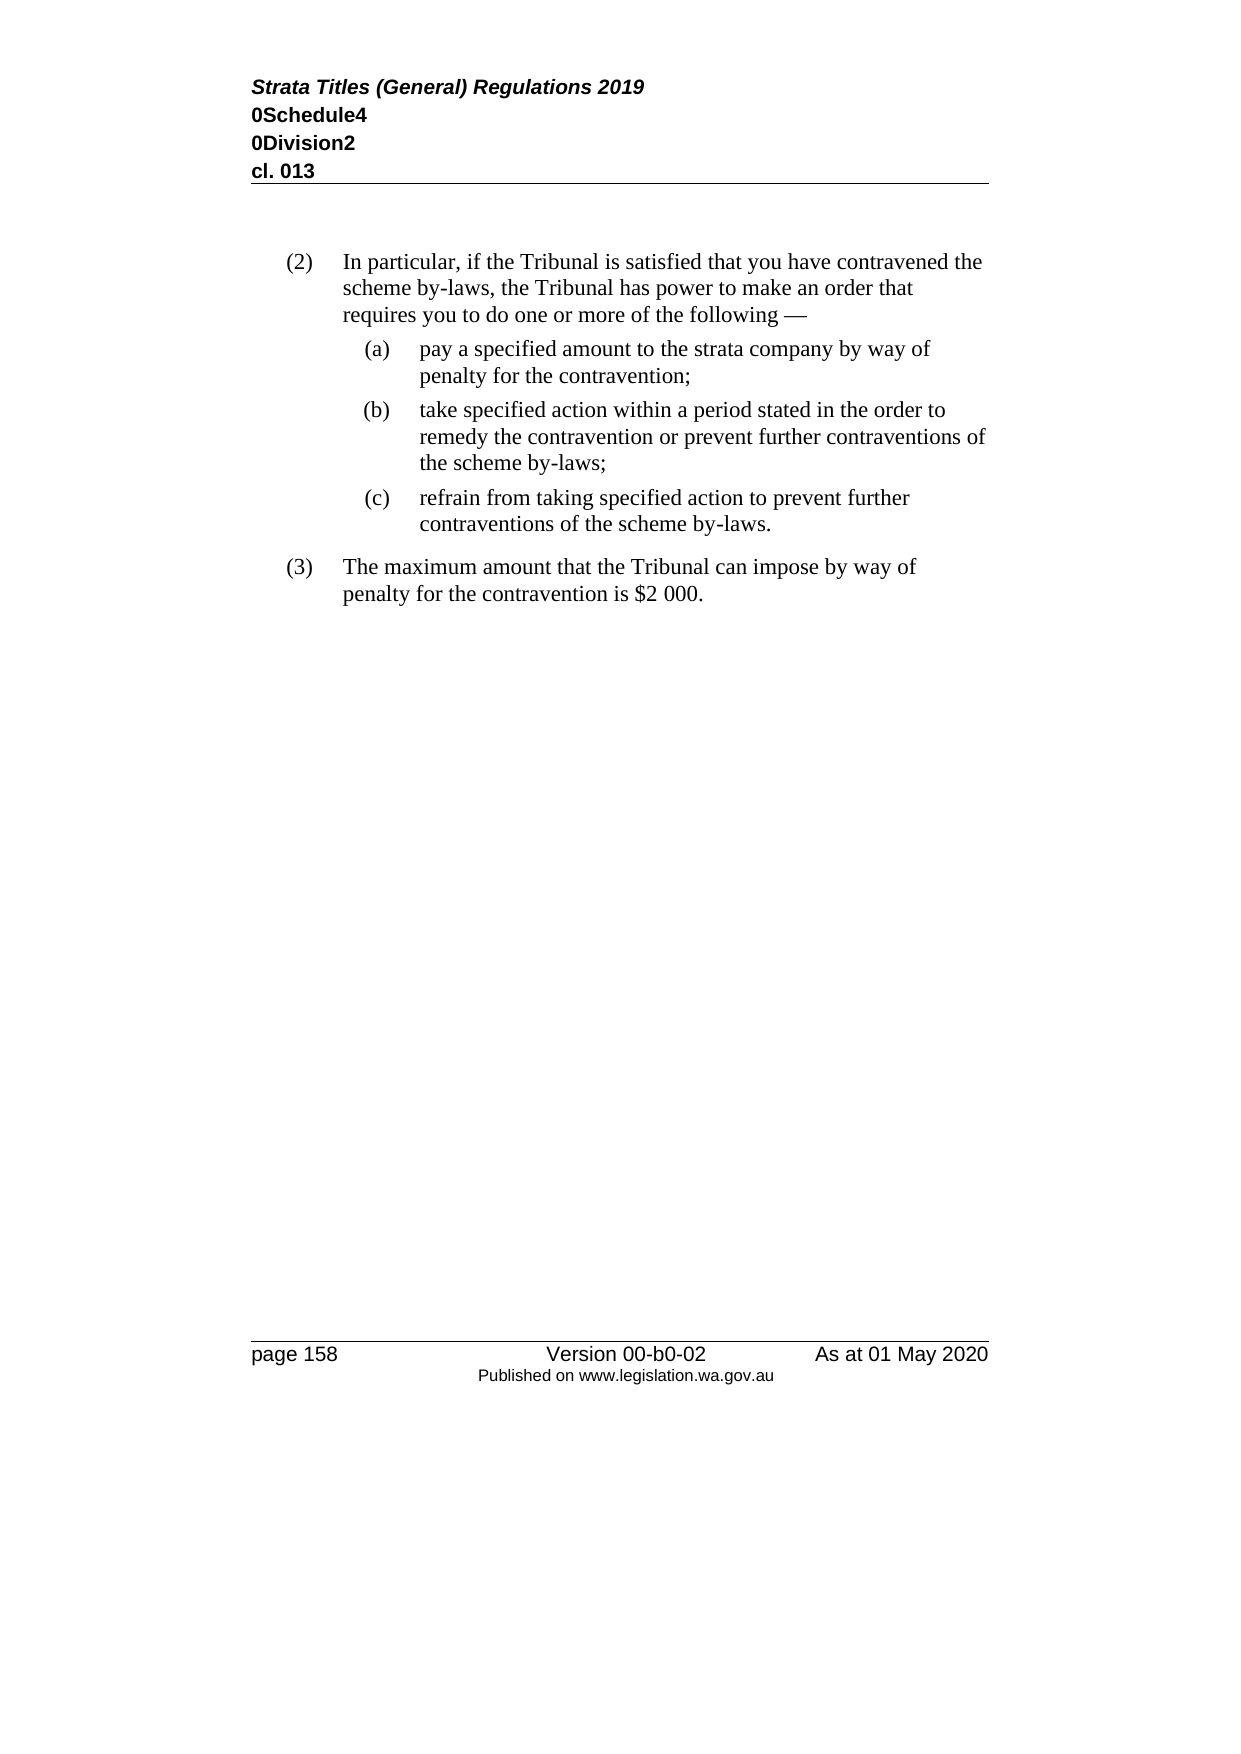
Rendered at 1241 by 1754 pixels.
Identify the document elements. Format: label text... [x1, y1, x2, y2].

text (b) take specified action within a period stated in the order to remedy the contravention or prevent further contraventions of the scheme by-laws; [251, 396, 989, 476]
text (c) refrain from taking specified action to prevent further contraventions of the scheme by-laws. [251, 484, 989, 537]
text (3) The maximum amount that the Tribunal can impose by way of penalty for the contravention is $2 000. [251, 553, 989, 606]
text (a) pay a specified amount to the strata company by way of penalty for the contravention; [251, 335, 989, 388]
text (2) In particular, if the Tribunal is satisfied that you have contravened the scheme by-laws, the Tribunal has power to make an order that requires you to do one or more of the following — [251, 248, 989, 327]
